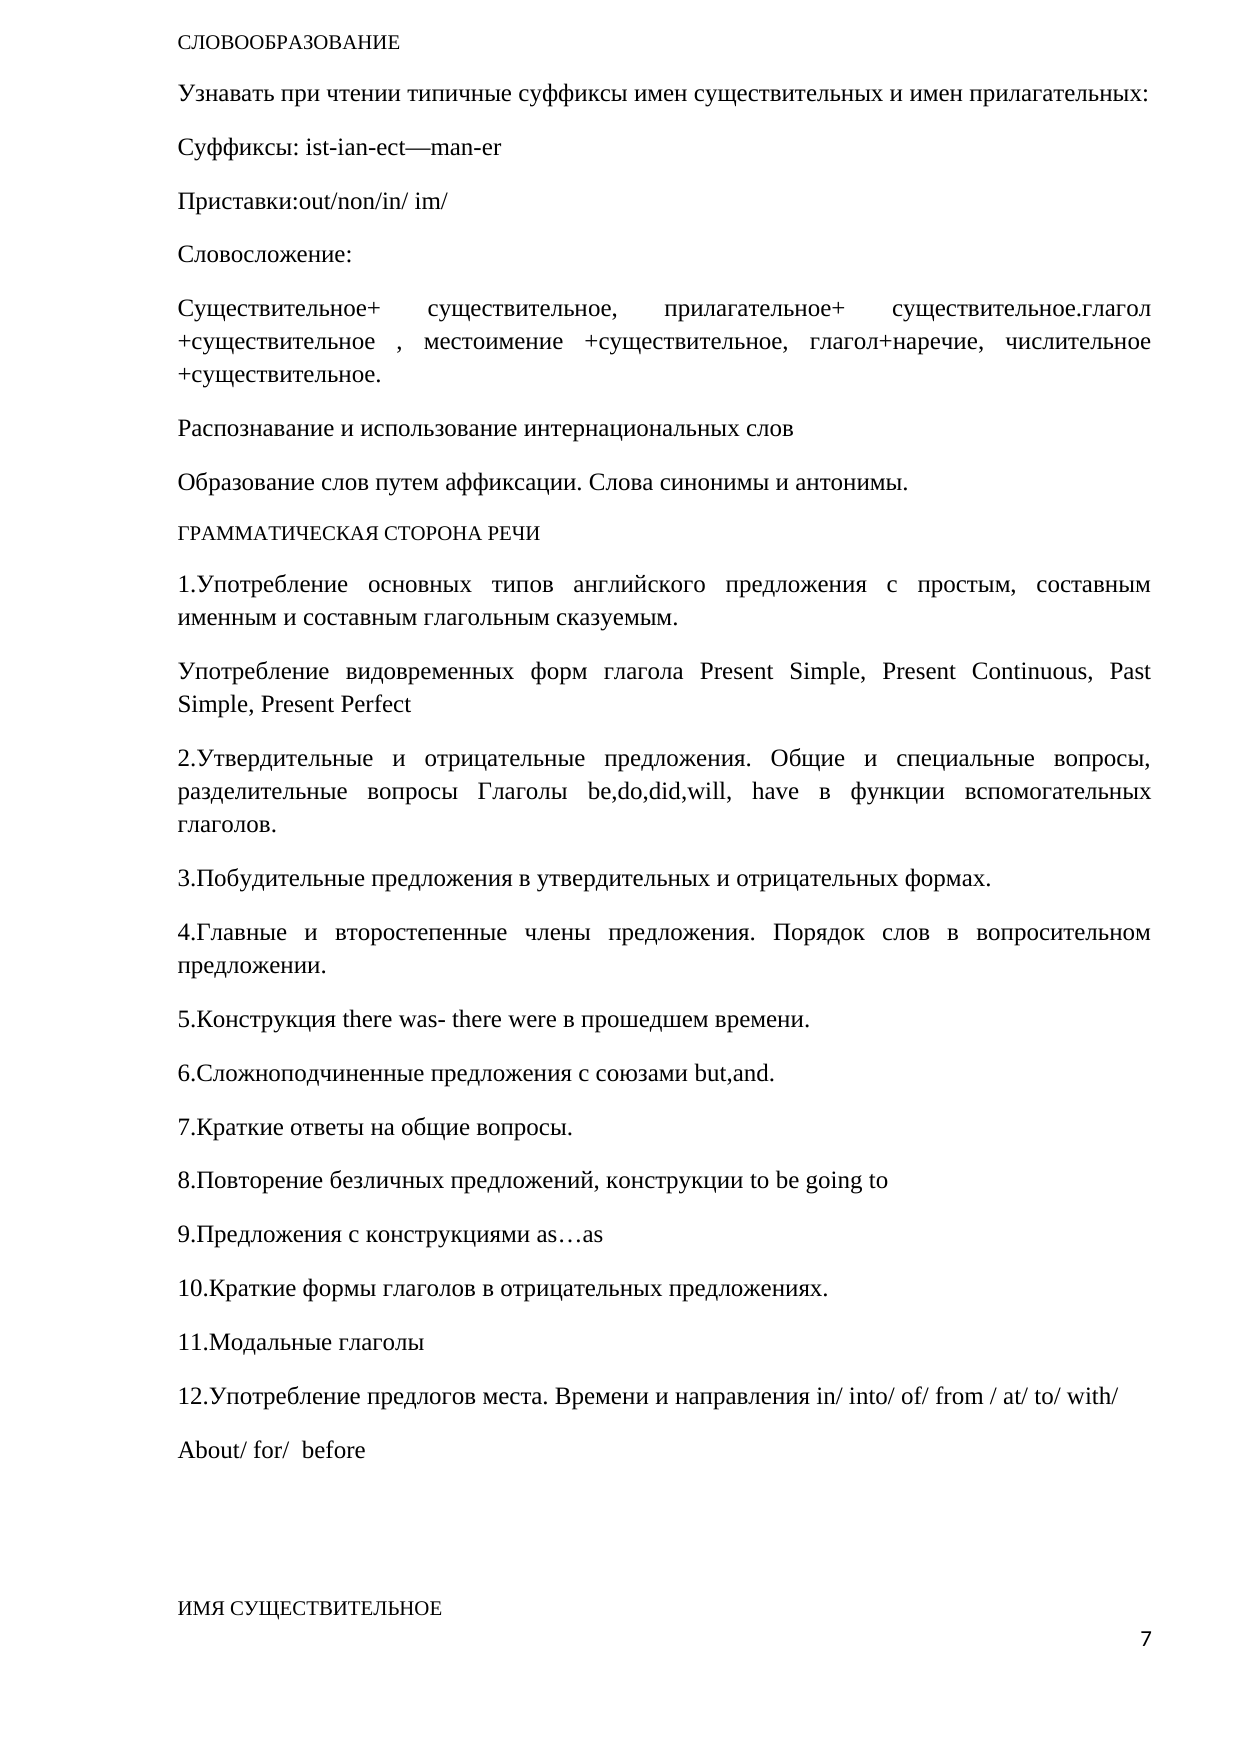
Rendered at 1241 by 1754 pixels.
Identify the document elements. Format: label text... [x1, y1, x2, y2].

text ГРАММАТИЧЕСКАЯ СТОРОНА РЕЧИ [177, 521, 1152, 545]
text 11.Модальные глаголы [177, 1327, 1152, 1356]
text 8.Повторение безличных предложений, конструкции to be going to [177, 1165, 1152, 1194]
text 4.Главные и второстепенные члены предложения. Порядок слов в вопросительном предложении. [177, 917, 1152, 979]
text Образование слов путем аффиксации. Слова синонимы и антонимы. [177, 467, 1152, 496]
text 2.Утвердительные и отрицательные предложения. Общие и специальные вопросы, разделительные вопросы Глаголы be,do,did,will, have в функции вспомогательных глаголов. [177, 743, 1152, 838]
text 6.Сложноподчиненные предложения с союзами but,and. [177, 1058, 1152, 1086]
text 5.Конструкция there was- there were в прошедшем времени. [177, 1004, 1152, 1033]
text Употребление видовременных форм глагола Present Simple, Present Continuous, Past Simple, Present Perfect [177, 656, 1152, 718]
text СЛОВООБРАЗОВАНИЕ [177, 29, 1152, 54]
text Суффиксы: ist-ian-ect—man-er [177, 132, 1152, 161]
text 1.Употребление основных типов английского предложения с простым, составным именным и составным глагольным сказуемым. [177, 569, 1152, 631]
text Существительное+ существительное, прилагательное+ существительное.глагол +существительное , местоимение +существительное, глагол+наречие, числительное +существительное. [177, 293, 1152, 388]
text Узнавать при чтении типичные суффиксы имен существительных и имен прилагательных: [177, 78, 1152, 107]
text ИМЯ СУЩЕСТВИТЕЛЬНОЕ [177, 1596, 1152, 1620]
text 10.Краткие формы глаголов в отрицательных предложениях. [177, 1273, 1152, 1302]
text 12.Употребление предлогов места. Времени и направления in/ into/ of/ from / at/ to/ with/ [177, 1381, 1152, 1409]
text Словосложение: [177, 239, 1152, 268]
text About/ for/ before [177, 1435, 1152, 1463]
text 3.Побудительные предложения в утвердительных и отрицательных формах. [177, 863, 1152, 892]
text 9.Предложения с конструкциями as…as [177, 1219, 1152, 1248]
text 7.Краткие ответы на общие вопросы. [177, 1112, 1152, 1140]
text Приставки:out/non/in/ im/ [177, 186, 1152, 214]
text Распознавание и использование интернациональных слов [177, 413, 1152, 442]
